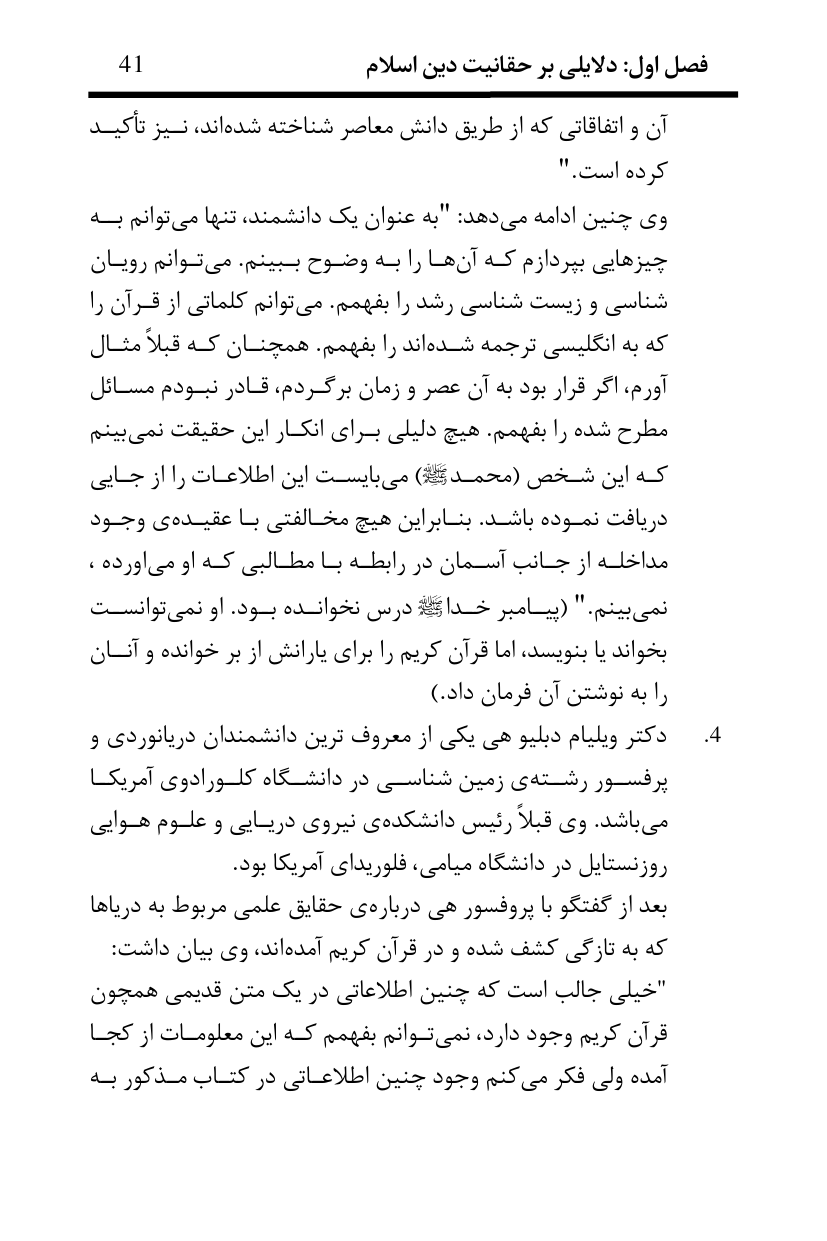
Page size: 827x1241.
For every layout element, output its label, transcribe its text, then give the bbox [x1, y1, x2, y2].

list دکتر ویلیام دبلیو هی یکی از معروف ترین دانشمندان دریانوردی و پرفسور رشته‌ی زمین شناسی در دانشگاه کلورادوی آمریکا می‌باشد. وی قبلاً رئیس دانشکده‌ی نیروی دریایی و علوم هوایی روزنستایل در دانشگاه میامی، فلوریدای آمریکا بود. [89, 717, 703, 888]
text وی چنین ادامه می‌دهد: "به عنوان یک دانشمند، تنها می‌توانم به چیزهایی بپردازم که آن‌ها را به وضوح ببینم. می‌توانم رویان شناسی و زیست شناسی رشد را بفهمم. می‌توانم کلماتی از قرآن را که به انگلیسی ترجمه شده‌اند را بفهمم. همچنان که قبلاً مثال آورم، اگر قرار بود به آن عصر و زمان برگردم، قادر نبودم مسائل مطرح شده را بفهمم. هیچ دلیلی برای انکار این حقیقت نمی‌بینم که این شخص (محمد ج) می‌بایست این اطلاعات را از جایی دریافت نموده باشد. بنابراین هیچ مخالفتی با عقیده‌ی وجود مداخله از جانب آسمان در رابطه با مطالبی که او می‌اورده ، نمی‌بینم." (پیامبر خدا ج درس نخوانده بود. او نمی‌توانست بخواند یا بنویسد، اما قرآن کریم را برای یارانش از بر خوانده و آنان را به نوشتن آن فرمان داد.) [89, 196, 667, 717]
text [89, 109, 667, 196]
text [89, 973, 667, 1101]
text بعد از گفتگو با پروفسور هی درباره‌ی حقایق علمی مربوط به دریاها که به تازگی کشف شده و در قرآن کریم آمده‌اند، وی بیان داشت: [89, 888, 667, 973]
